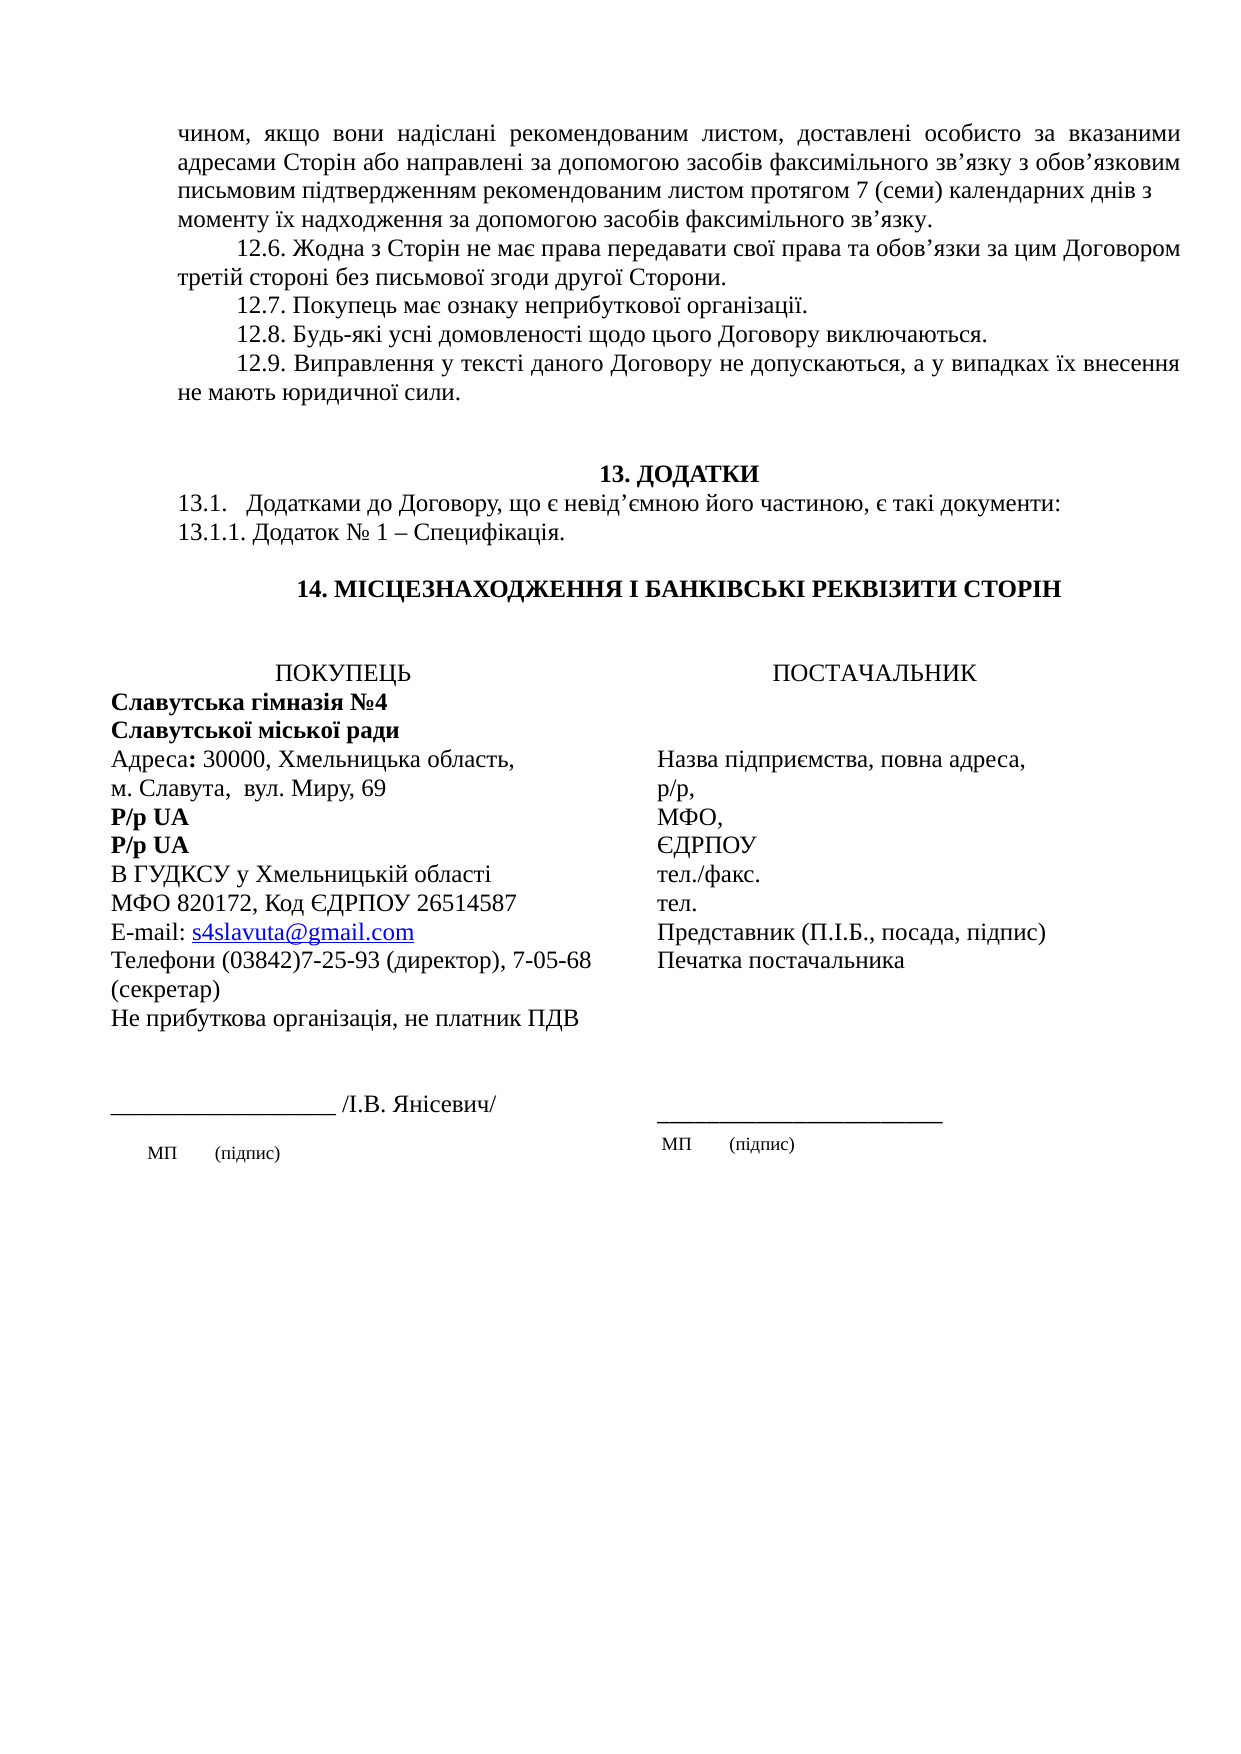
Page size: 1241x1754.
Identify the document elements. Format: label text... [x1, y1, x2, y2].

table_header ПОКУПЕЦЬ Славутська гімназія №4 Славутської міської ради Адреса: 30000, Хмельницька область, м. Славута, вул. Миру, 69 Р/р UA Р/р UA В ГУДКСУ у Хмельницькій області МФО 820172, Код ЄДРПОУ 26514587 E-mail: s4slavuta@gmail.com Телефони (03842)7-25-93 (директор), 7-05-68 (секретар) Не прибуткова організація, не платник ПДВ __________________ /І.В. Янісевич/ МП (підпис) [99, 629, 646, 1336]
text 12.8. Будь-які усні домовленості щодо цього Договору виключаються. [177, 319, 1181, 348]
text моменту їх надходження за допомогою засобів факсимільного зв’язку. [177, 204, 1181, 233]
text 14. МІСЦЕЗНАХОДЖЕННЯ І БАНКІВСЬКІ РЕКВІЗИТИ СТОРІН [177, 574, 1181, 603]
text 13.1.1. Додаток № 1 – Специфікація. [177, 517, 1181, 546]
text 12.7. Покупець має ознаку неприбуткової організації. [177, 291, 1181, 319]
text 13. ДОДАТКИ [177, 459, 1181, 488]
table_header ПОСТАЧАЛЬНИК Назва підприємства, повна адреса, р/р, МФО, ЄДРПОУ тел./факс. тел. Представник (П.І.Б., посада, підпис) Печатка постачальника _______________________ МП (підпис) [646, 629, 1162, 1336]
text 12.6. Жодна з Сторін не має права передавати свої права та обов’язки за цим Договором третій стороні без письмової згоди другої Сторони. [177, 233, 1181, 291]
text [177, 118, 1181, 204]
text 12.9. Виправлення у тексті даного Договору не допускаються, а у випадках їх внесення не мають юридичної сили. [177, 348, 1181, 406]
text 13.1. Додатками до Договору, що є невід’ємною його частиною, є такі документи: [177, 488, 1181, 517]
